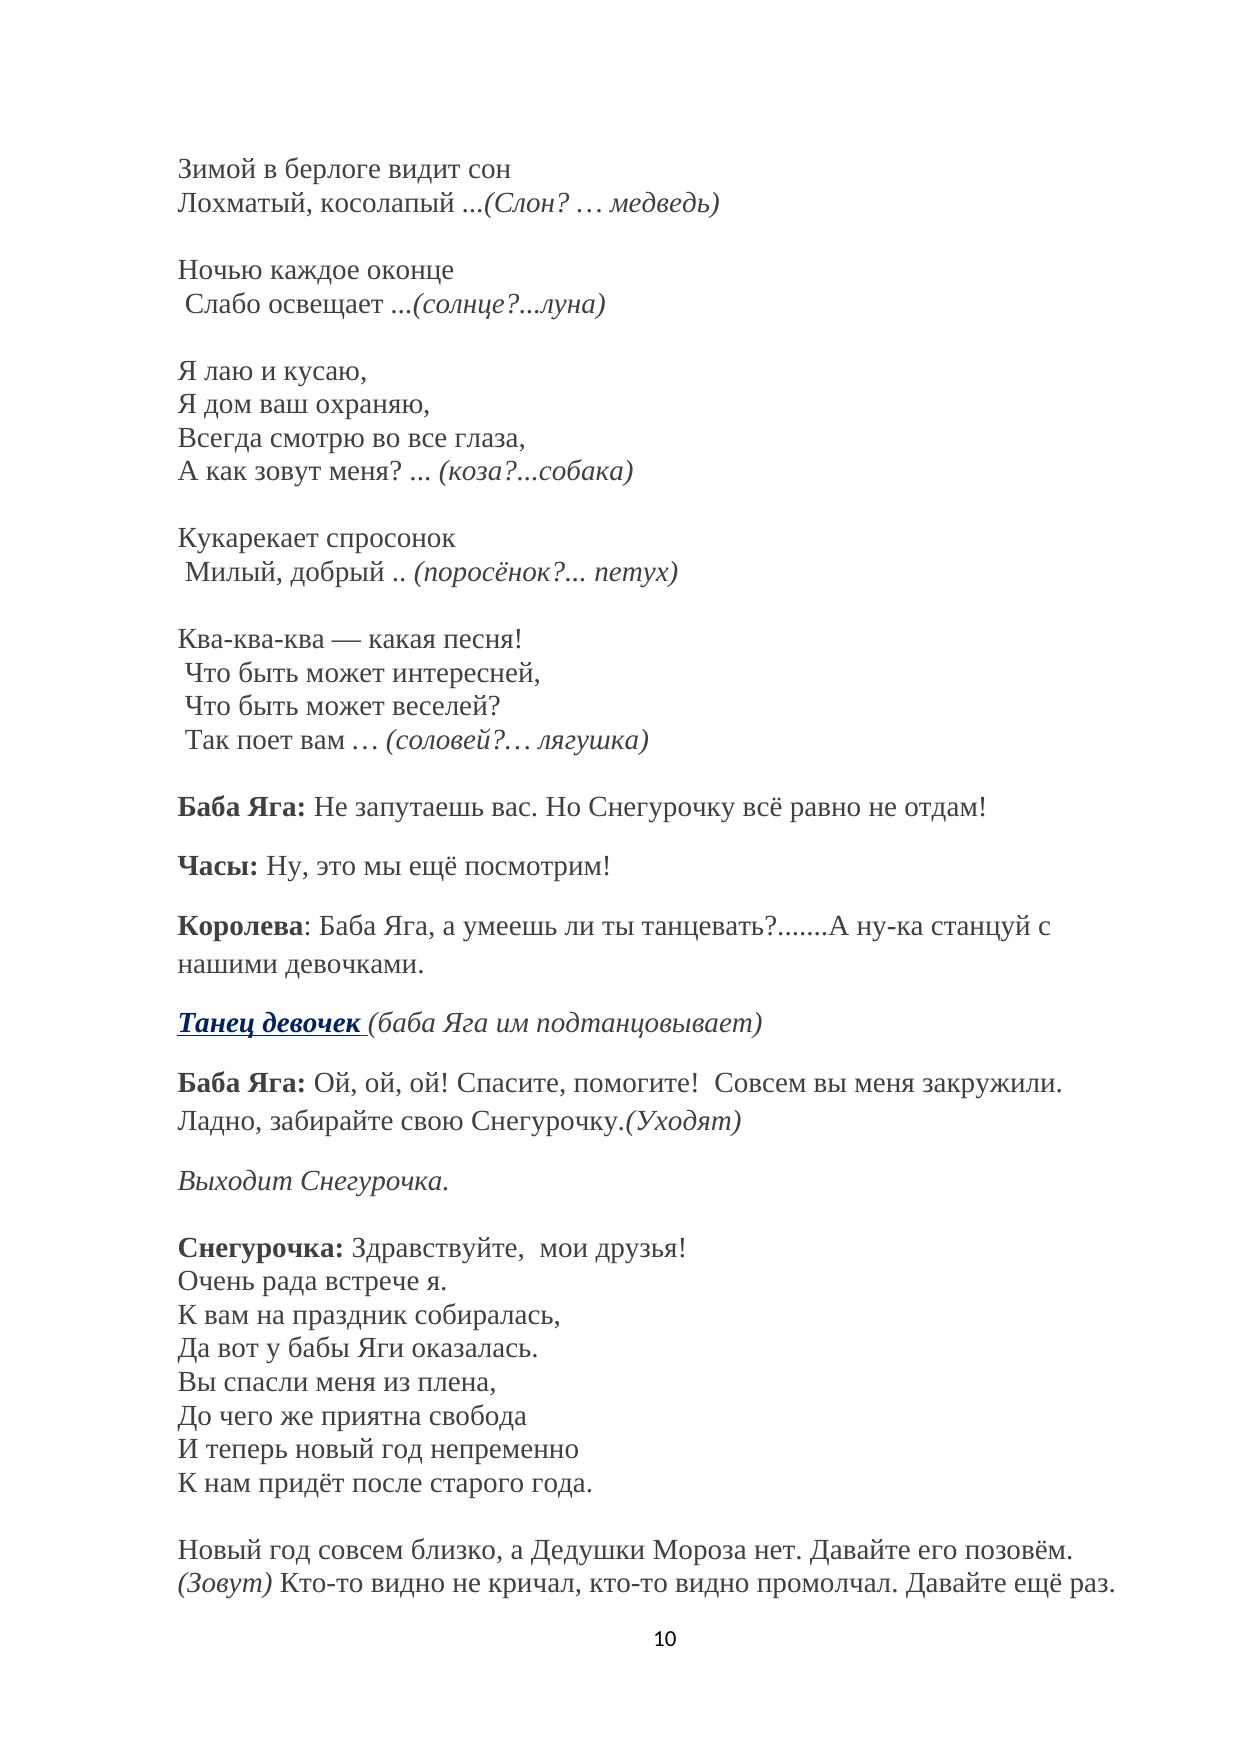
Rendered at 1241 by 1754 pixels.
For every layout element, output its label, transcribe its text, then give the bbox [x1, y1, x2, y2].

text Танец девочек (баба Яга им подтанцовывает) [177, 1006, 1152, 1039]
text Выходит Снегурочка. [177, 1163, 1152, 1196]
text Баба Яга: Не запутаешь вас. Но Снегурочку всё равно не отдам! [177, 789, 1152, 822]
text Новый год совсем близко, а Дедушки Мороза нет. Давайте его позовём. (Зовут) Кто-то видно не кричал, кто-то видно промолчал. Давайте ещё раз. [177, 1532, 1152, 1599]
text Снегурочка: Здравствуйте, мои друзья! [177, 1230, 1152, 1263]
text До чего же приятна свобода [177, 1398, 1152, 1431]
text Да вот у бабы Яги оказалась. [177, 1331, 1152, 1364]
text Кукарекает спросонок [177, 521, 1152, 554]
text А как зовут меня? ... (коза?...собака) [177, 453, 1152, 487]
text Ква-ква-ква — какая песня! [177, 621, 1152, 655]
text Я лаю и кусаю, [177, 353, 1152, 386]
text К нам придёт после старого года. [177, 1465, 1152, 1498]
text И теперь новый год непременно [177, 1431, 1152, 1465]
text Королева: Баба Яга, а умеешь ли ты танцевать?.......А ну-ка станцуй с нашими девочками. [177, 908, 1152, 980]
text Очень рада встрече я. [177, 1263, 1152, 1297]
text Так поет вам … (соловей?… лягушка) [177, 722, 1152, 755]
text Я дом ваш охраняю, [177, 386, 1152, 420]
text Лохматый, косолапый ...(Слон? … медведь) [177, 185, 1152, 219]
text Что быть может веселей? [177, 688, 1152, 722]
text Всегда смотрю во все глаза, [177, 420, 1152, 453]
text Слабо освещает ...(солнце?...луна) [177, 286, 1152, 319]
text Часы: Ну, это мы ещё посмотрим! [177, 848, 1152, 882]
text Зимой в берлоге видит сон [177, 152, 1152, 185]
text К вам на праздник собиралась, [177, 1297, 1152, 1331]
text Ночью каждое оконце [177, 252, 1152, 286]
text Милый, добрый .. (поросёнок?... петух) [177, 554, 1152, 588]
text Баба Яга: Ой, ой, ой! Спасите, помогите! Совсем вы меня закружили. Ладно, забирайте свою Снегурочку.(Уходят) [177, 1065, 1152, 1137]
text Что быть может интересней, [177, 655, 1152, 688]
text Вы спасли меня из плена, [177, 1364, 1152, 1398]
